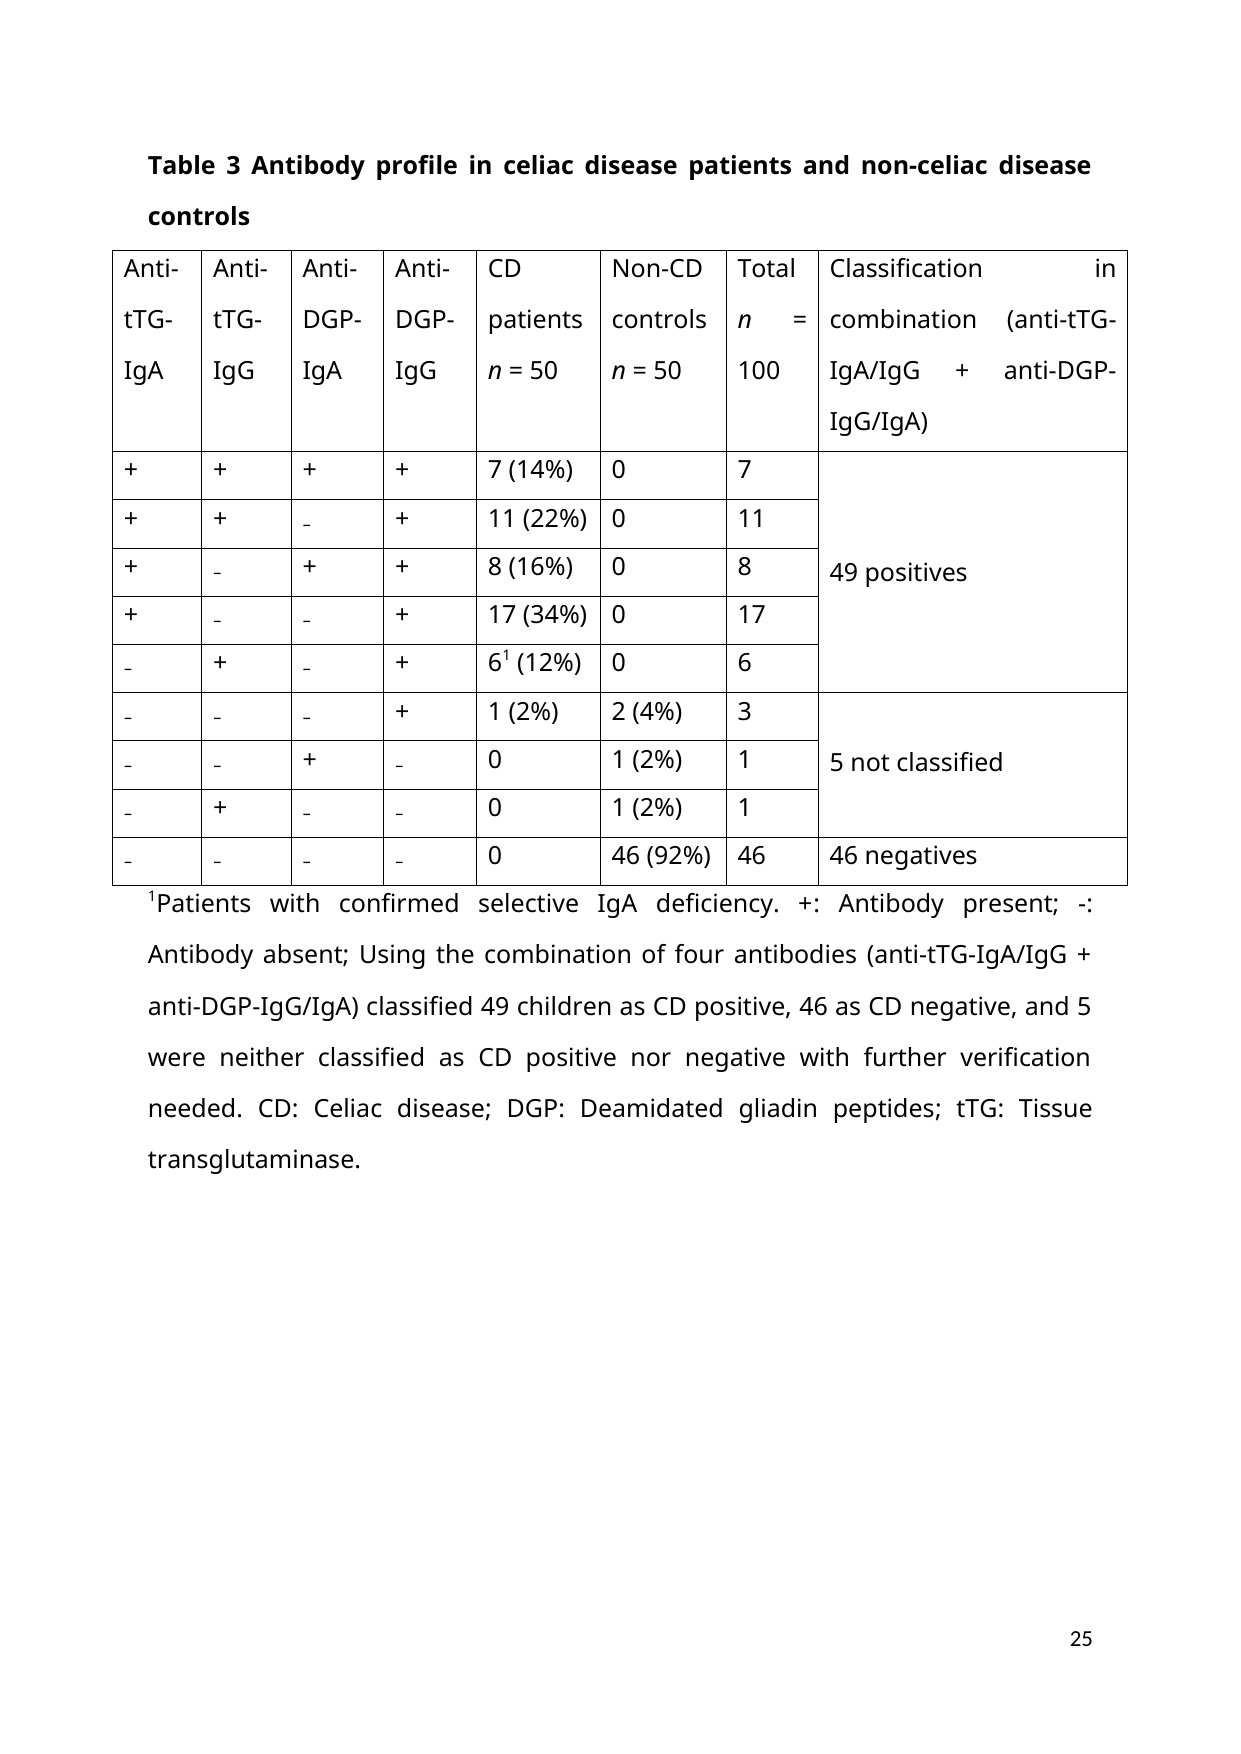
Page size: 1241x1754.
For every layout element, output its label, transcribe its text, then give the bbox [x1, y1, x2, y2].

table_cell 0 [477, 838, 600, 885]
table_cell + [113, 549, 201, 596]
table_cell 17 [727, 597, 818, 644]
table_cell + [384, 452, 476, 499]
table_cell 46 [727, 838, 818, 885]
table_cell 1 (2%) [477, 693, 600, 740]
table_cell + [384, 597, 476, 644]
table_cell 5 not classified [819, 693, 1127, 837]
table_header Anti-tTG-IgG [202, 251, 291, 451]
table_cell + [202, 790, 291, 837]
text 1Patients with confirmed selective IgA deficiency. +: Antibody present; -: Antibody absent; Using the combination of four antibodies (anti-tTG-IgA/IgG + anti-DGP-IgG/IgA) classified 49 children as CD positive, 46 as CD negative, and 5 were neither classified as CD positive nor negative with further verification needed. CD: Celiac disease; DGP: Deamidated gliadin peptides; tTG: Tissue transglutaminase. [148, 886, 1093, 1175]
table_cell 49 positives [819, 452, 1127, 692]
table_cell ₋ [202, 549, 291, 596]
table_cell ₋ [384, 838, 476, 885]
table_cell 0 [601, 645, 726, 692]
table_cell 0 [601, 452, 726, 499]
table_cell ₋ [113, 838, 201, 885]
table_header Total n = 100 [727, 251, 818, 451]
table_cell ₋ [292, 597, 383, 644]
table_cell 1 (2%) [601, 790, 726, 837]
table_cell 0 [477, 741, 600, 789]
table_cell 6 [727, 645, 818, 692]
table_cell + [384, 693, 476, 740]
table_cell 7 [727, 452, 818, 499]
table_cell ₋ [202, 597, 291, 644]
table_cell 1 (2%) [601, 741, 726, 789]
table_header Anti-tTG-IgA [113, 251, 201, 451]
table_cell ₋ [292, 790, 383, 837]
table_cell 61 (12%) [477, 645, 600, 692]
table_cell ₋ [113, 741, 201, 789]
table_cell ₋ [113, 645, 201, 692]
table_cell ₋ [202, 838, 291, 885]
table_cell + [113, 500, 201, 547]
table_cell + [292, 452, 383, 499]
table_cell 8 (16%) [477, 549, 600, 596]
table_cell + [113, 597, 201, 644]
table_header CD patients n = 50 [477, 251, 600, 451]
table_cell 7 (14%) [477, 452, 600, 499]
text Table 3 Antibody profile in celiac disease patients and non-celiac disease controls [148, 148, 1093, 233]
table_cell ₋ [202, 741, 291, 789]
table_cell + [202, 645, 291, 692]
table_cell 8 [727, 549, 818, 596]
table_cell 1 [727, 741, 818, 789]
table_cell ₋ [202, 693, 291, 740]
table_cell ₋ [113, 693, 201, 740]
table_cell 0 [601, 597, 726, 644]
table_cell 46 (92%) [601, 838, 726, 885]
table_cell 11 (22%) [477, 500, 600, 547]
table_cell + [202, 452, 291, 499]
table_cell + [292, 741, 383, 789]
table_header Classification in combination (anti-tTG-IgA/IgG + anti-DGP-IgG/IgA) [819, 251, 1127, 451]
table_cell + [384, 549, 476, 596]
table_cell ₋ [292, 693, 383, 740]
table_cell ₋ [292, 645, 383, 692]
table_cell + [292, 549, 383, 596]
table_cell 0 [477, 790, 600, 837]
table_cell + [384, 645, 476, 692]
table_header Anti-DGP- IgA [292, 251, 383, 451]
table_cell 0 [601, 549, 726, 596]
table_cell 17 (34%) [477, 597, 600, 644]
table_cell 0 [601, 500, 726, 547]
table_cell 11 [727, 500, 818, 547]
table_cell 2 (4%) [601, 693, 726, 740]
table_cell ₋ [384, 741, 476, 789]
table_cell + [202, 500, 291, 547]
table_cell 1 [727, 790, 818, 837]
table_header Non-CD controls n = 50 [601, 251, 726, 451]
table_cell 3 [727, 693, 818, 740]
table_cell + [113, 452, 201, 499]
table_cell ₋ [113, 790, 201, 837]
table_cell 46 negatives [819, 838, 1127, 885]
table_cell + [384, 500, 476, 547]
table_cell ₋ [292, 500, 383, 547]
table_cell ₋ [384, 790, 476, 837]
table_cell ₋ [292, 838, 383, 885]
table_header Anti-DGP-IgG [384, 251, 476, 451]
